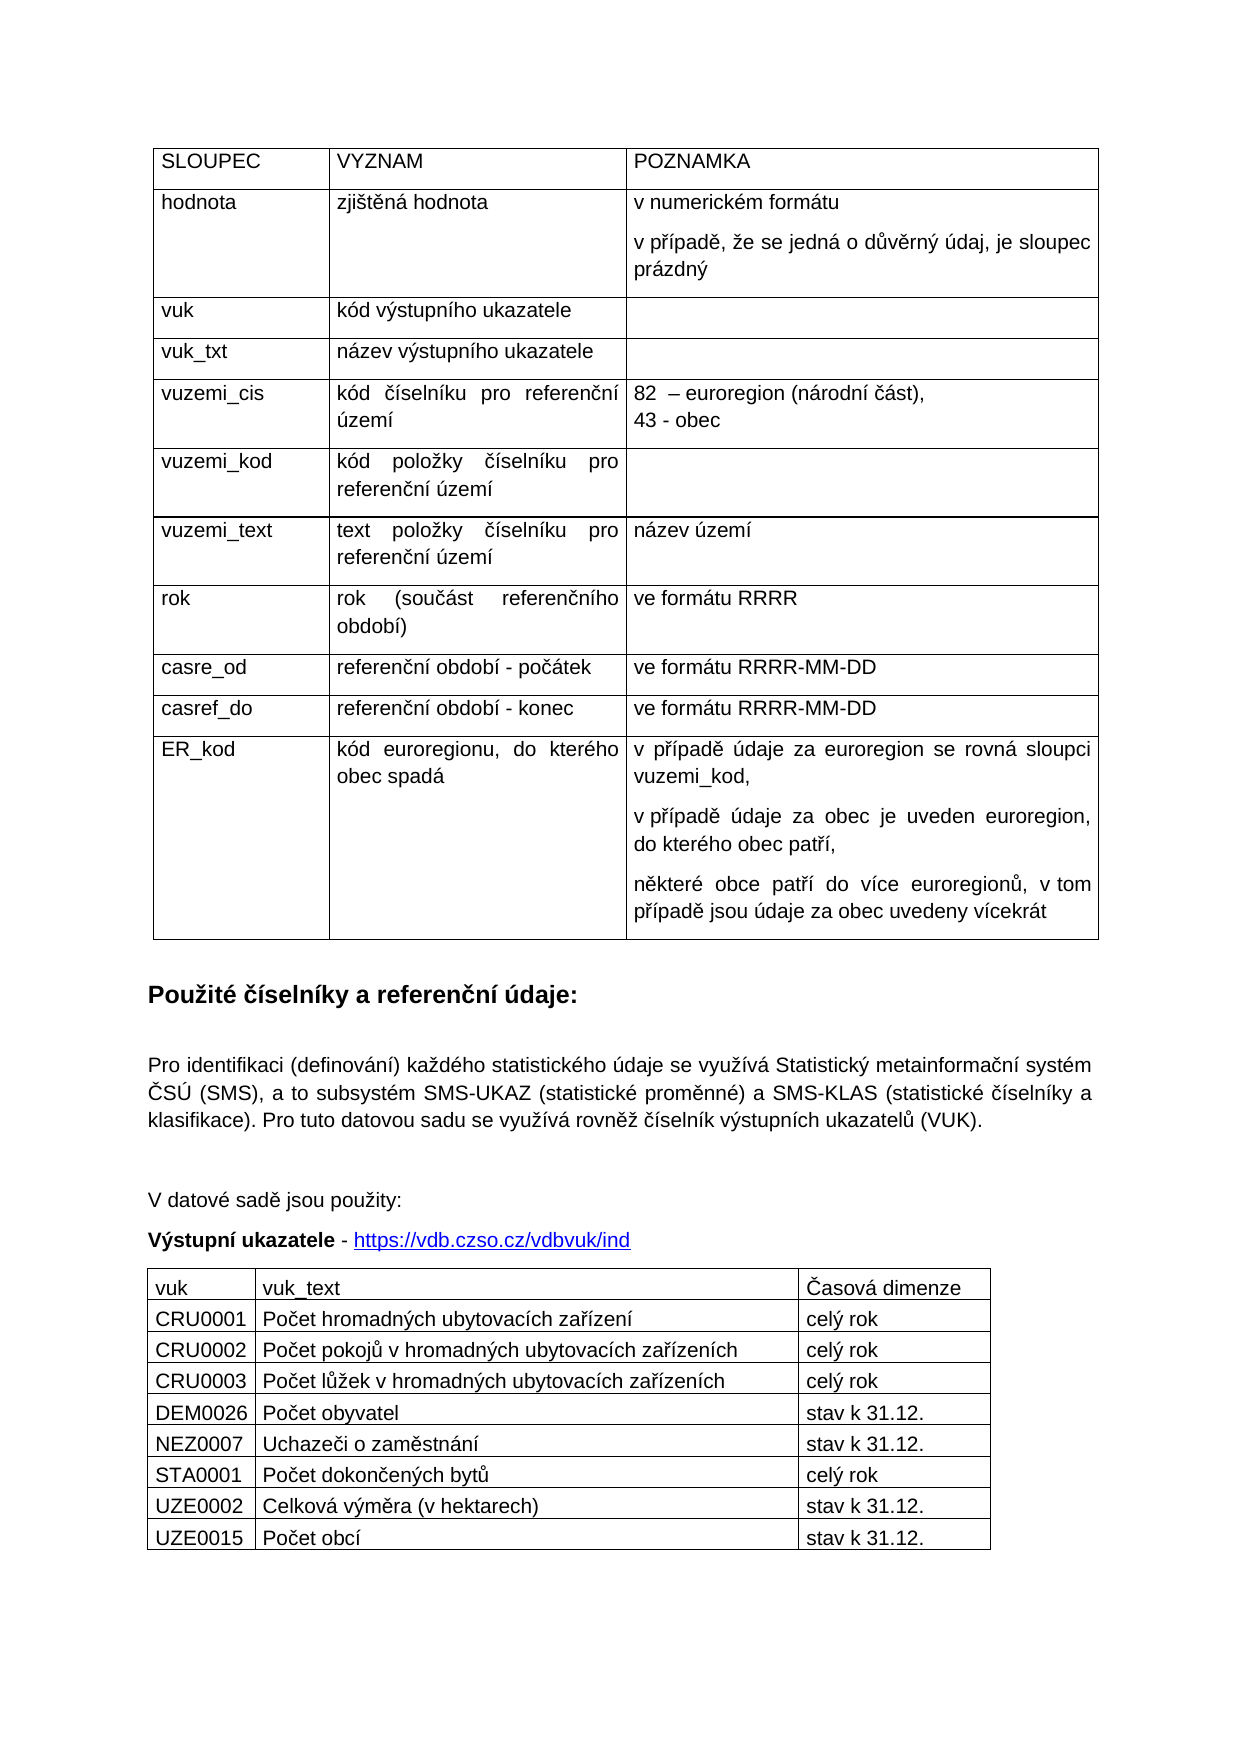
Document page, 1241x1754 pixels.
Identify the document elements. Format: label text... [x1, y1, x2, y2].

table_cell ve formátu RRRR [627, 586, 1098, 653]
table_cell v případě údaje za euroregion se rovná sloupci vuzemi_kod, v případě údaje za obec je uveden euroregion, do kterého obec patří, některé obce patří do více euroregionů, v tom případě jsou údaje za obec uvedeny vícekrát [627, 737, 1098, 939]
table_cell Počet hromadných ubytovacích zařízení [256, 1300, 798, 1331]
table_header SLOUPEC [154, 149, 329, 189]
table_cell vuzemi_text [154, 518, 329, 585]
table_cell CRU0001 [148, 1300, 255, 1331]
table_cell vuzemi_kod [154, 449, 329, 516]
table_cell ER_kod [154, 737, 329, 939]
text V datové sadě jsou použity: [148, 1188, 1093, 1212]
text Výstupní ukazatele - https://vdb.czso.cz/vdbvuk/ind [148, 1228, 1093, 1252]
table_cell CRU0002 [148, 1332, 255, 1362]
table_cell ve formátu RRRR-MM-DD [627, 655, 1098, 694]
table_header POZNAMKA [627, 149, 1098, 189]
table_cell [627, 298, 1098, 338]
text Pro identifikaci (definování) každého statistického údaje se využívá Statistický metainformační systém ČSÚ (SMS), a to subsystém SMS-UKAZ (statistické proměnné) a SMS-KLAS (statistické číselníky a klasifikace). Pro tuto datovou sadu se využívá rovněž číselník výstupních ukazatelů (VUK). [148, 1053, 1093, 1132]
table_cell stav k 31.12. [799, 1488, 990, 1518]
table_cell Počet pokojů v hromadných ubytovacích zařízeních [256, 1332, 798, 1362]
table_cell celý rok [799, 1300, 990, 1331]
table_cell rok (součást referenčního období) [330, 586, 626, 653]
table_cell název výstupního ukazatele [330, 339, 626, 379]
table_cell 82 – euroregion (národní část), 43 - obec [627, 380, 1098, 448]
table_cell rok [154, 586, 329, 653]
table_cell vuk [154, 298, 329, 338]
table_cell zjištěná hodnota [330, 190, 626, 297]
table_cell casre_od [154, 655, 329, 694]
table_cell UZE0002 [148, 1488, 255, 1518]
table_cell stav k 31.12. [799, 1519, 990, 1549]
table_cell Počet obyvatel [256, 1394, 798, 1424]
table_cell celý rok [799, 1457, 990, 1487]
table_cell [627, 449, 1098, 516]
table_cell Počet obcí [256, 1519, 798, 1549]
subtitle Použité číselníky a referenční údaje: [148, 980, 1093, 1009]
table_cell Počet lůžek v hromadných ubytovacích zařízeních [256, 1363, 798, 1393]
table_header VYZNAM [330, 149, 626, 189]
table_cell casref_do [154, 696, 329, 736]
table_cell kód položky číselníku pro referenční území [330, 449, 626, 516]
table_cell název území [627, 518, 1098, 585]
table_cell CRU0003 [148, 1363, 255, 1393]
table_cell Uchazeči o zaměstnání [256, 1425, 798, 1456]
table_cell kód číselníku pro referenční území [330, 380, 626, 448]
table_cell referenční období - počátek [330, 655, 626, 694]
table_cell Celková výměra (v hektarech) [256, 1488, 798, 1518]
table_cell DEM0026 [148, 1394, 255, 1424]
table_cell text položky číselníku pro referenční území [330, 518, 626, 585]
table_header vuk_text [256, 1269, 798, 1299]
table_cell hodnota [154, 190, 329, 297]
table_cell NEZ0007 [148, 1425, 255, 1456]
table_cell kód euroregionu, do kterého obec spadá [330, 737, 626, 939]
table_cell stav k 31.12. [799, 1425, 990, 1456]
table_cell [627, 339, 1098, 379]
table_cell STA0001 [148, 1457, 255, 1487]
table_cell Počet dokončených bytů [256, 1457, 798, 1487]
table_cell kód výstupního ukazatele [330, 298, 626, 338]
table_cell referenční období - konec [330, 696, 626, 736]
table_header vuk [148, 1269, 255, 1299]
table_cell vuk_txt [154, 339, 329, 379]
table_cell stav k 31.12. [799, 1394, 990, 1424]
table_cell ve formátu RRRR-MM-DD [627, 696, 1098, 736]
table_cell celý rok [799, 1363, 990, 1393]
table_cell celý rok [799, 1332, 990, 1362]
table_cell UZE0015 [148, 1519, 255, 1549]
table_header Časová dimenze [799, 1269, 990, 1299]
table_cell vuzemi_cis [154, 380, 329, 448]
table_cell v numerickém formátu v případě, že se jedná o důvěrný údaj, je sloupec prázdný [627, 190, 1098, 297]
